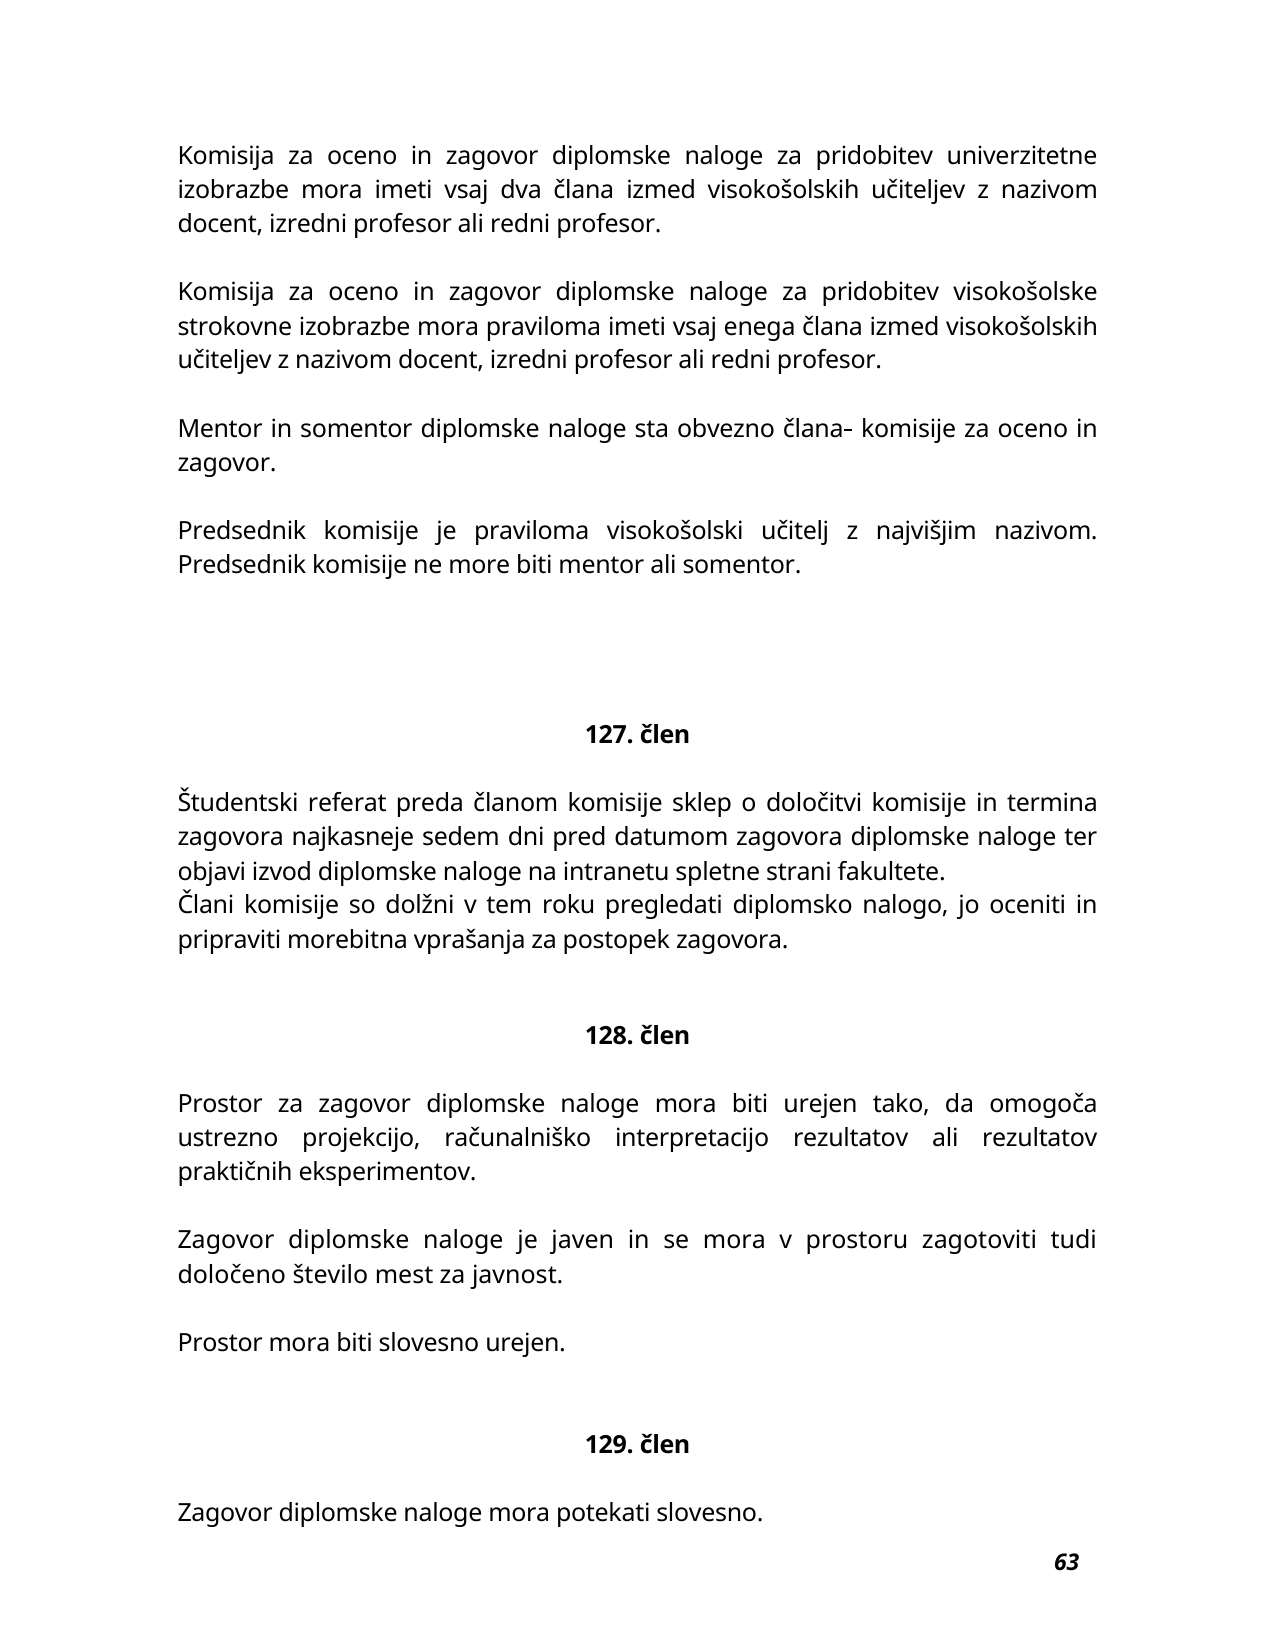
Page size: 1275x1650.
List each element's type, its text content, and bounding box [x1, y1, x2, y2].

text 129. člen [177, 1427, 1098, 1461]
text Člani komisije so dolžni v tem roku pregledati diplomsko nalogo, jo oceniti in pripraviti morebitna vprašanja za postopek zagovora. [177, 887, 1098, 955]
text Študentski referat preda članom komisije sklep o določitvi komisije in termina zagovora najkasneje sedem dni pred datumom zagovora diplomske naloge ter objavi izvod diplomske naloge na intranetu spletne strani fakultete. [177, 785, 1098, 887]
text Predsednik komisije je praviloma visokošolski učitelj z najvišjim nazivom. Predsednik komisije ne more biti mentor ali somentor. [177, 512, 1098, 581]
text Prostor mora biti slovesno urejen. [177, 1324, 1098, 1358]
text Komisija za oceno in zagovor diplomske naloge za pridobitev univerzitetne izobrazbe mora imeti vsaj dva člana izmed visokošolskih učiteljev z nazivom docent, izredni profesor ali redni profesor. [177, 138, 1098, 240]
text 127. člen [177, 717, 1098, 751]
text 128. člen [177, 1018, 1098, 1052]
text Prostor za zagovor diplomske naloge mora biti urejen tako, da omogoča ustrezno projekcijo, računalniško interpretacijo rezultatov ali rezultatov praktičnih eksperimentov. [177, 1086, 1098, 1188]
text Zagovor diplomske naloge mora potekati slovesno. [177, 1495, 1098, 1529]
text Zagovor diplomske naloge je javen in se mora v prostoru zagotoviti tudi določeno število mest za javnost. [177, 1222, 1098, 1290]
text Mentor in somentor diplomske naloge sta obvezno člana komisije za oceno in zagovor. [177, 410, 1098, 478]
text Komisija za oceno in zagovor diplomske naloge za pridobitev visokošolske strokovne izobrazbe mora praviloma imeti vsaj enega člana izmed visokošolskih učiteljev z nazivom docent, izredni profesor ali redni profesor. [177, 274, 1098, 376]
